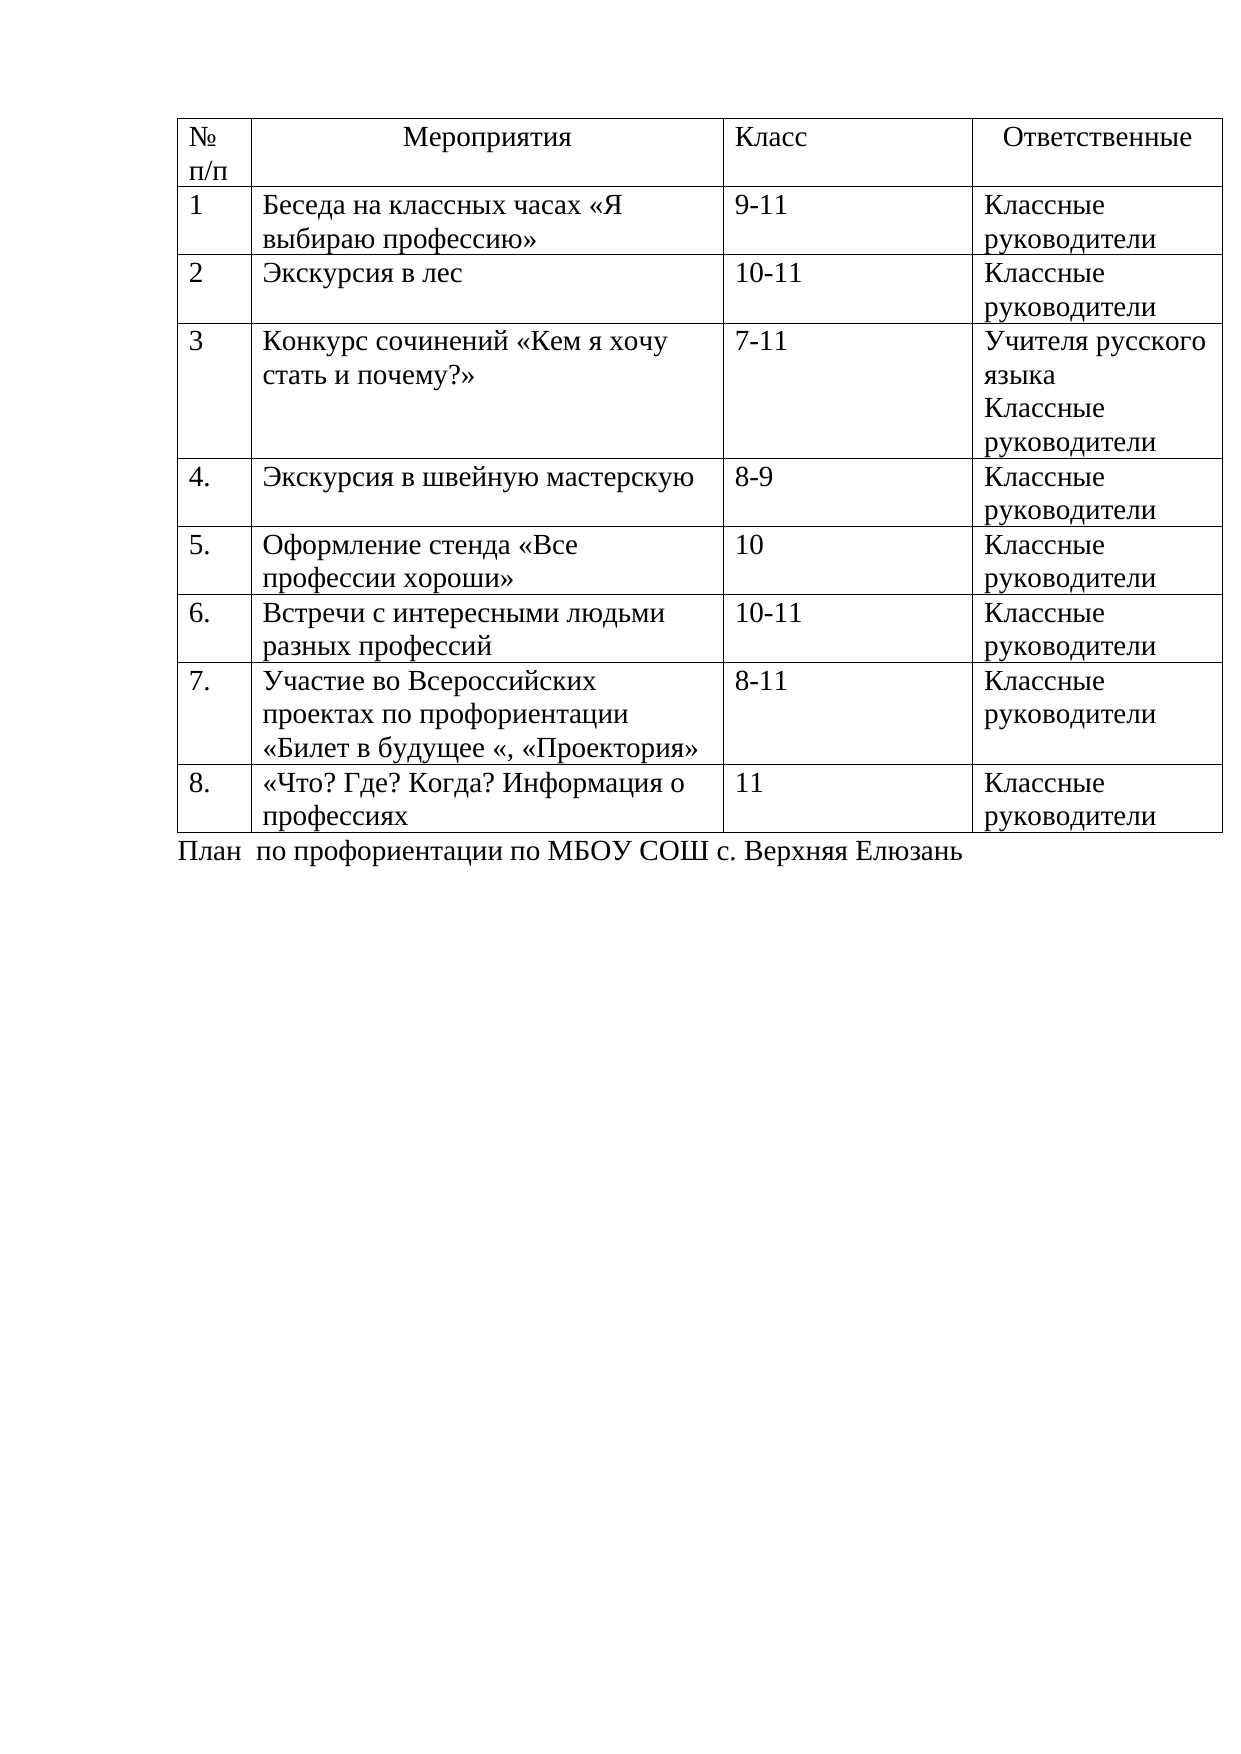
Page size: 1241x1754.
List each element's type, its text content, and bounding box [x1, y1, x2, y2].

table_cell 1 [178, 187, 251, 254]
table_cell Экскурсия в лес [252, 255, 723, 322]
table_cell 7-11 [724, 324, 972, 458]
table_cell Классные руководители [973, 255, 1222, 322]
table_cell Классные руководители [973, 187, 1222, 254]
table_cell Классные руководители [973, 765, 1222, 832]
table_header № п/п [178, 119, 251, 186]
table_cell 7. [178, 663, 251, 764]
table_header Класс [724, 119, 972, 186]
table_cell Беседа на классных часах «Я выбираю профессию» [252, 187, 723, 254]
table_cell Классные руководители [973, 527, 1222, 594]
table_cell Экскурсия в швейную мастерскую [252, 459, 723, 526]
table_cell Встречи с интересными людьми разных профессий [252, 595, 723, 662]
table_cell Классные руководители [973, 459, 1222, 526]
table_cell Конкурс сочинений «Кем я хочу стать и почему?» [252, 324, 723, 458]
table_cell 8-11 [724, 663, 972, 764]
table_cell 5. [178, 527, 251, 594]
table_cell 10 [724, 527, 972, 594]
table_cell 8. [178, 765, 251, 832]
table_cell Участие во Всероссийских проектах по профориентации «Билет в будущее «, «Проектория» [252, 663, 723, 764]
table_cell 3 [178, 324, 251, 458]
table_cell 2 [178, 255, 251, 322]
table_cell 10-11 [724, 255, 972, 322]
table_cell 11 [724, 765, 972, 832]
table_header Мероприятия [252, 119, 723, 186]
table_cell Классные руководители [973, 663, 1222, 764]
table_cell 9-11 [724, 187, 972, 254]
table_cell 8-9 [724, 459, 972, 526]
text План по профориентации по МБОУ СОШ с. Верхняя Елюзань [177, 833, 1152, 866]
table_cell Оформление стенда «Все профессии хороши» [252, 527, 723, 594]
table_cell 6. [178, 595, 251, 662]
table_cell Учителя русского языка Классные руководители [973, 324, 1222, 458]
table_cell Классные руководители [973, 595, 1222, 662]
table_cell 10-11 [724, 595, 972, 662]
table_cell «Что? Где? Когда? Информация о профессиях [252, 765, 723, 832]
table_cell 4. [178, 459, 251, 526]
table_header Ответственные [973, 119, 1222, 186]
